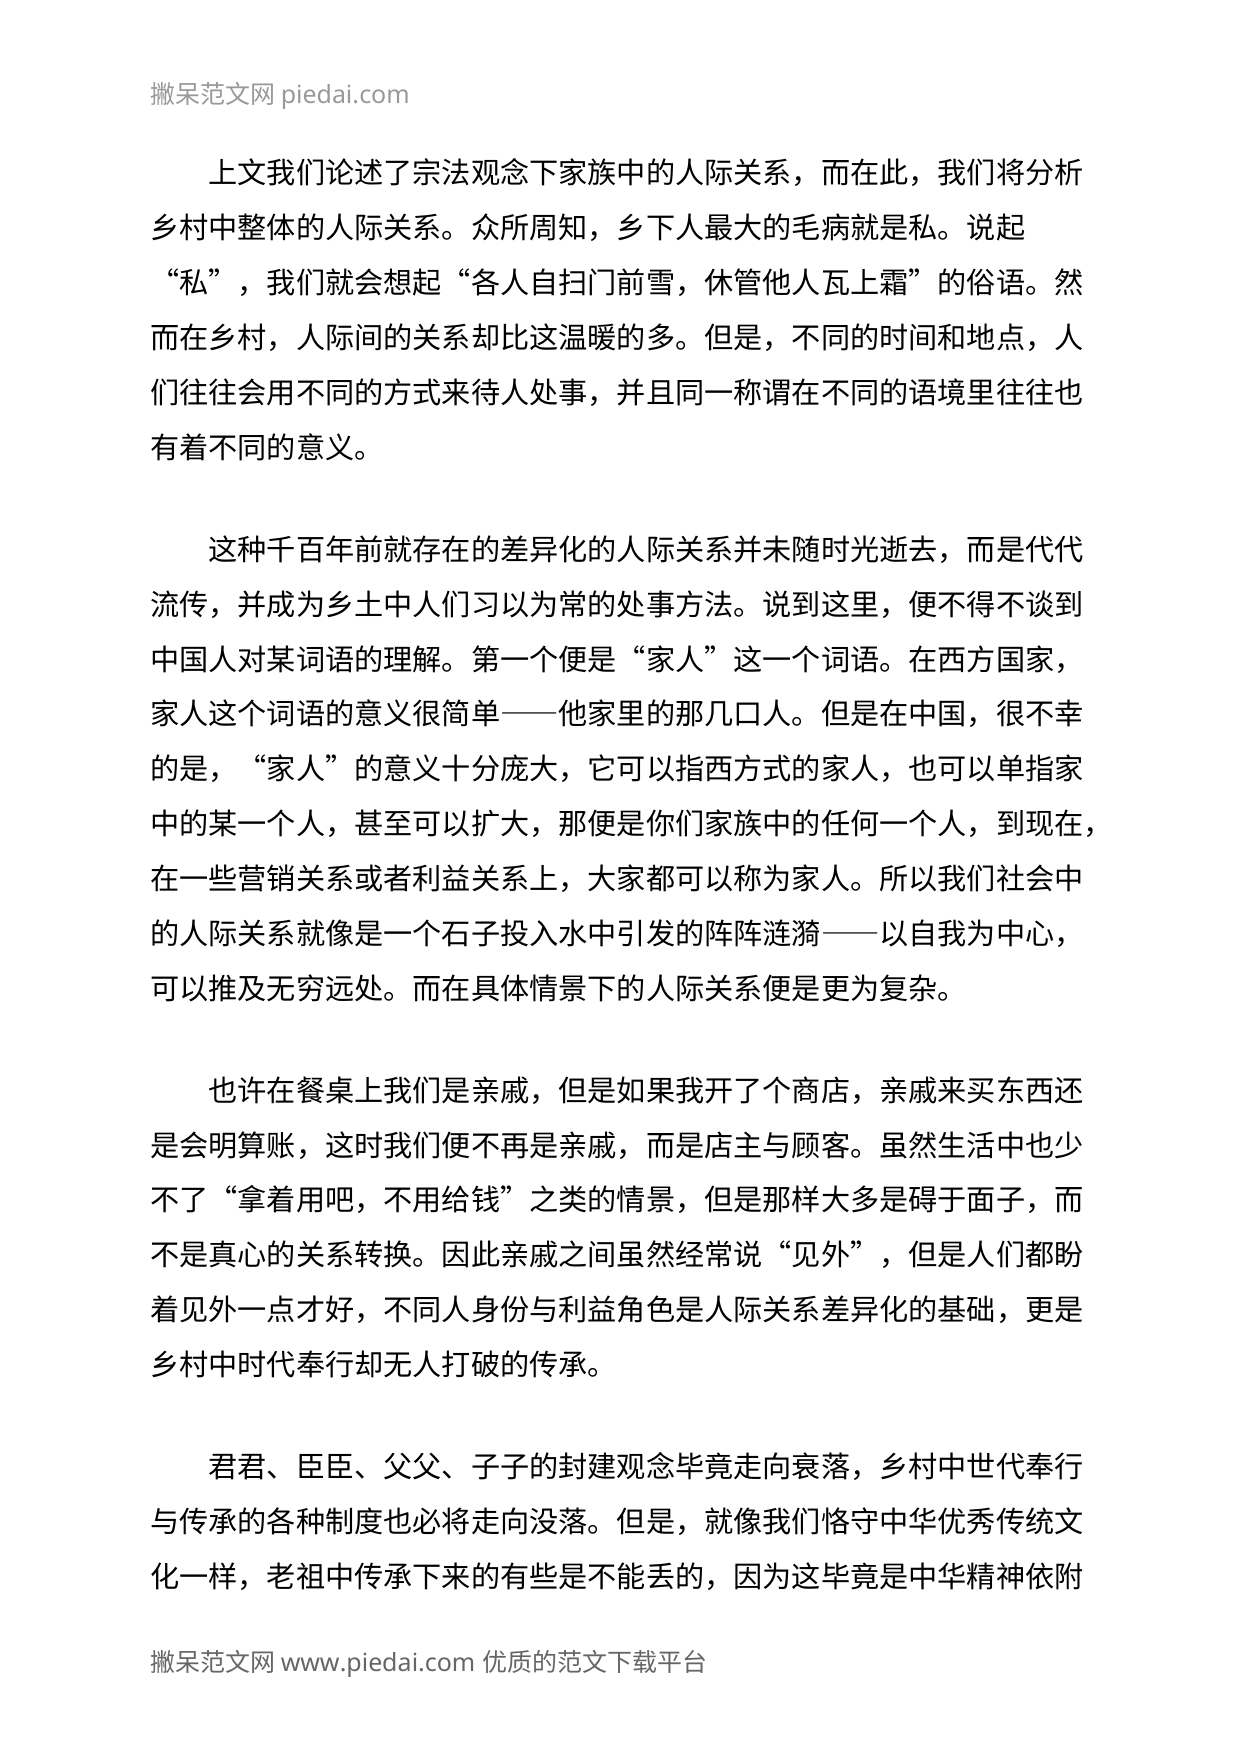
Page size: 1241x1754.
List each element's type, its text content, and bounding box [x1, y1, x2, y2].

text 这种千百年前就存在的差异化的人际关系并未随时光逝去，而是代代流传，并成为乡土中人们习以为常的处事方法。说到这里，便不得不谈到中国人对某词语的理解。第一个便是“家人”这一个词语。在西方国家，家人这个词语的意义很简单——他家里的那几口人。但是在中国，很不幸的是，“家人”的意义十分庞大，它可以指西方式的家人，也可以单指家中的某一个人，甚至可以扩大，那便是你们家族中的任何一个人，到现在，在一些营销关系或者利益关系上，大家都可以称为家人。所以我们社会中的人际关系就像是一个石子投入水中引发的阵阵涟漪——以自我为中心，可以推及无穷远处。而在具体情景下的人际关系便是更为复杂。 [150, 526, 1090, 1008]
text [150, 1443, 1090, 1596]
text 也许在餐桌上我们是亲戚，但是如果我开了个商店，亲戚来买东西还是会明算账，这时我们便不再是亲戚，而是店主与顾客。虽然生活中也少不了“拿着用吧，不用给钱”之类的情景，但是那样大多是碍于面子，而不是真心的关系转换。因此亲戚之间虽然经常说“见外”，但是人们都盼着见外一点才好，不同人身份与利益角色是人际关系差异化的基础，更是乡村中时代奉行却无人打破的传承。 [150, 1067, 1090, 1384]
text 上文我们论述了宗法观念下家族中的人际关系，而在此，我们将分析乡村中整体的人际关系。众所周知，乡下人最大的毛病就是私。说起“私”，我们就会想起“各人自扫门前雪，休管他人瓦上霜”的俗语。然而在乡村，人际间的关系却比这温暖的多。但是，不同的时间和地点，人们往往会用不同的方式来待人处事，并且同一称谓在不同的语境里往往也有着不同的意义。 [150, 150, 1090, 467]
